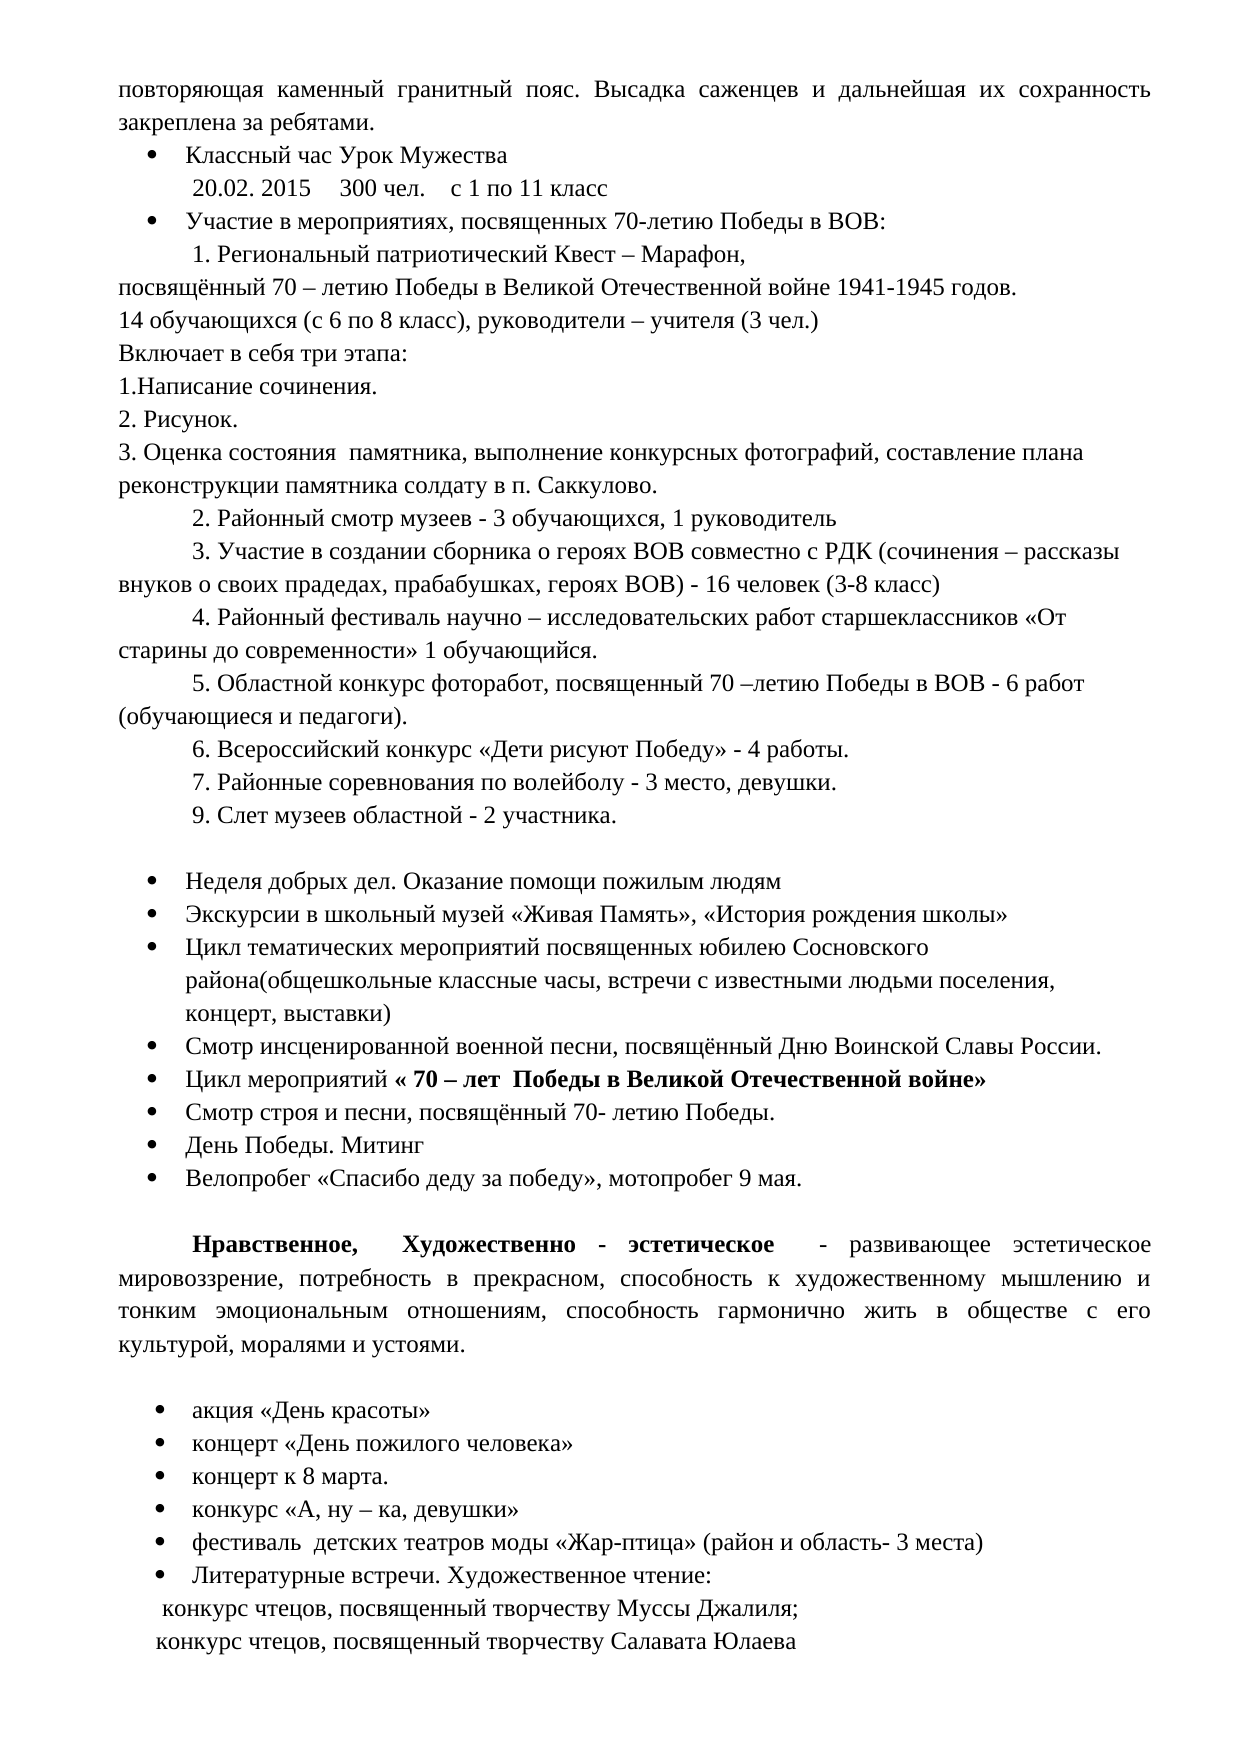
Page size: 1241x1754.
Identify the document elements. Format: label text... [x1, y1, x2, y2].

text 2. Районный смотр музеев - 3 обучающихся, 1 руководитель [118, 503, 1152, 532]
list Цикл мероприятий « 70 – лет Победы в Великой Отечественной войне» [148, 1064, 1152, 1093]
text 7. Районные соревнования по волейболу - 3 место, девушки. [118, 767, 1152, 796]
list Участие в мероприятиях, посвященных 70-летию Победы в ВОВ: [148, 206, 1152, 235]
list Неделя добрых дел. Оказание помощи пожилым людям [148, 866, 1152, 895]
list Смотр строя и песни, посвящённый 70- летию Победы. [148, 1097, 1152, 1126]
list Смотр инсценированной военной песни, посвящённый Дню Воинской Славы России. [148, 1031, 1152, 1060]
text 4. Районный фестиваль научно – исследовательских работ старшеклассников «От старины до современности» 1 обучающийся. [118, 602, 1152, 664]
list конкурс «А, ну – ка, девушки» [156, 1494, 1152, 1522]
text конкурс чтецов, посвященный творчеству Салавата Юлаева [118, 1626, 1152, 1654]
list концерт «День пожилого человека» [156, 1428, 1152, 1456]
list концерт к 8 марта. [156, 1461, 1152, 1489]
text 6. Всероссийский конкурс «Дети рисуют Победу» - 4 работы. [118, 734, 1152, 763]
list Велопробег «Спасибо деду за победу», мотопробег 9 мая. [148, 1163, 1152, 1192]
text 3. Участие в создании сборника о героях ВОВ совместно с РДК (сочинения – рассказы внуков о своих прадедах, прабабушках, героях ВОВ) - 16 человек (3-8 класс) [118, 536, 1152, 598]
text Нравственное, Художественно - эстетическое - развивающее эстетическое мировоззрение, потребность в прекрасном, способность к художественному мышлению и тонким эмоциональным отношениям, способность гармонично жить в обществе с его культурой, моралями и устоями. [118, 1229, 1152, 1357]
list Литературные встречи. Художественное чтение: [156, 1560, 1152, 1588]
list Экскурсии в школьный музей «Живая Память», «История рождения школы» [148, 899, 1152, 928]
list День Победы. Митинг [148, 1131, 1152, 1159]
text посвящённый 70 – летию Победы в Великой Отечественной войне 1941-1945 годов. [118, 272, 1152, 301]
text 5. Областной конкурс фоторабот, посвященный 70 –летию Победы в ВОВ - 6 работ (обучающиеся и педагоги). [118, 668, 1152, 730]
text 14 обучающихся (с 6 по 8 класс), руководители – учителя (3 чел.) [118, 305, 1152, 334]
list Цикл тематических мероприятий посвященных юбилею Сосновского района(общешкольные классные часы, встречи с известными людьми поселения, концерт, выставки) [148, 932, 1152, 1027]
text Включает в себя три этапа: [118, 338, 1152, 367]
text 20.02. 2015 300 чел. с 1 по 11 класс [118, 173, 1152, 202]
list акция «День красоты» [156, 1395, 1152, 1423]
text 2. Рисунок. [118, 404, 1152, 433]
list Классный час Урок Мужества [148, 140, 1152, 169]
text 1.Написание сочинения. [118, 371, 1152, 400]
text 3. Оценка состояния памятника, выполнение конкурсных фотографий, составление плана реконструкции памятника солдату в п. Саккулово. [118, 437, 1152, 499]
text 9. Слет музеев областной - 2 участника. [118, 800, 1152, 829]
text 1. Региональный патриотический Квест – Марафон, [118, 239, 1152, 268]
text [118, 74, 1152, 136]
text конкурс чтецов, посвященный творчеству Муссы Джалиля; [118, 1593, 1152, 1622]
list фестиваль детских театров моды «Жар-птица» (район и область- 3 места) [156, 1527, 1152, 1556]
